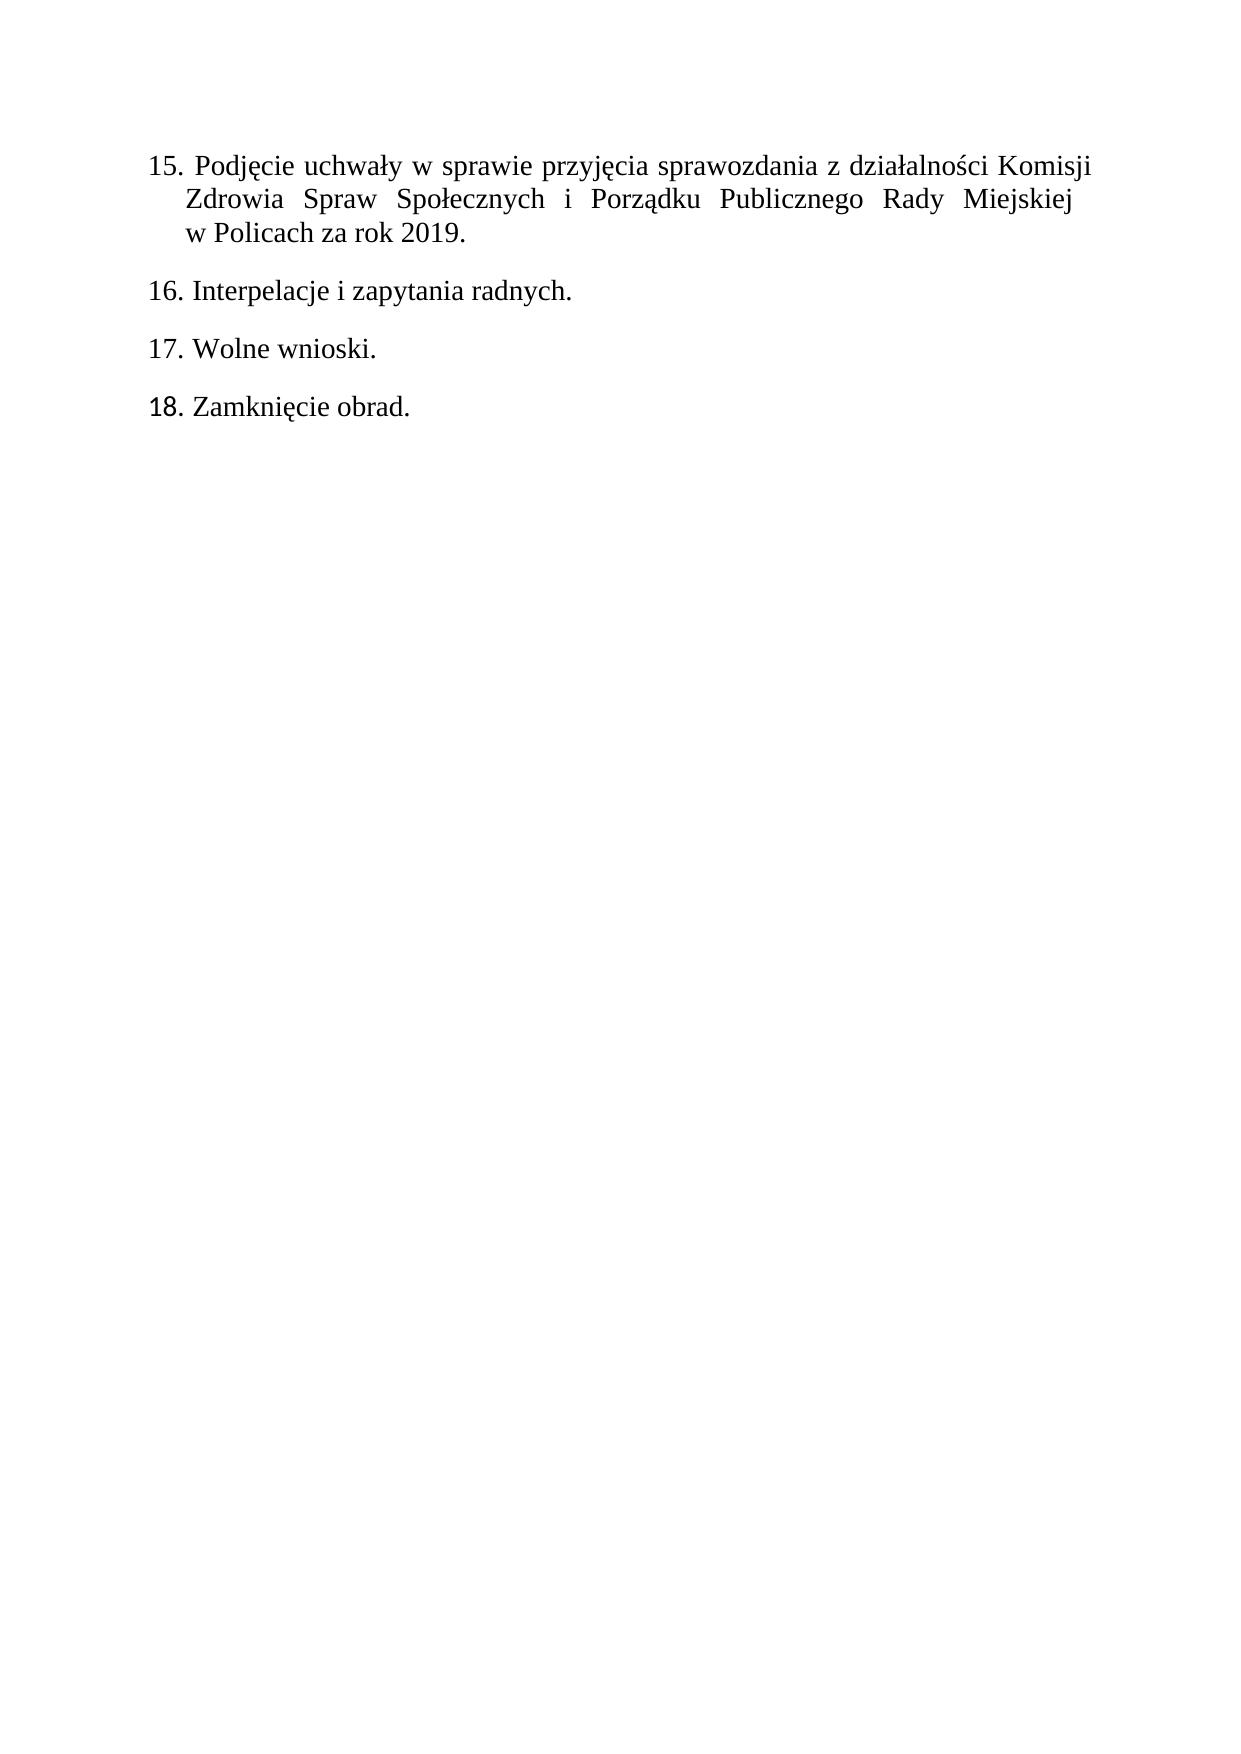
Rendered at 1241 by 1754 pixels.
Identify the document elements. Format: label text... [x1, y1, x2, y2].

list Wolne wnioski. [148, 332, 1093, 365]
list Podjęcie uchwały w sprawie przyjęcia sprawozdania z działalności Komisji Zdrowia Spraw Społecznych i Porządku Publicznego Rady Miejskiej w Policach za rok 2019. [148, 148, 1093, 248]
list Interpelacje i zapytania radnych. [148, 273, 1093, 307]
list Zamknięcie obrad. [148, 390, 1093, 423]
